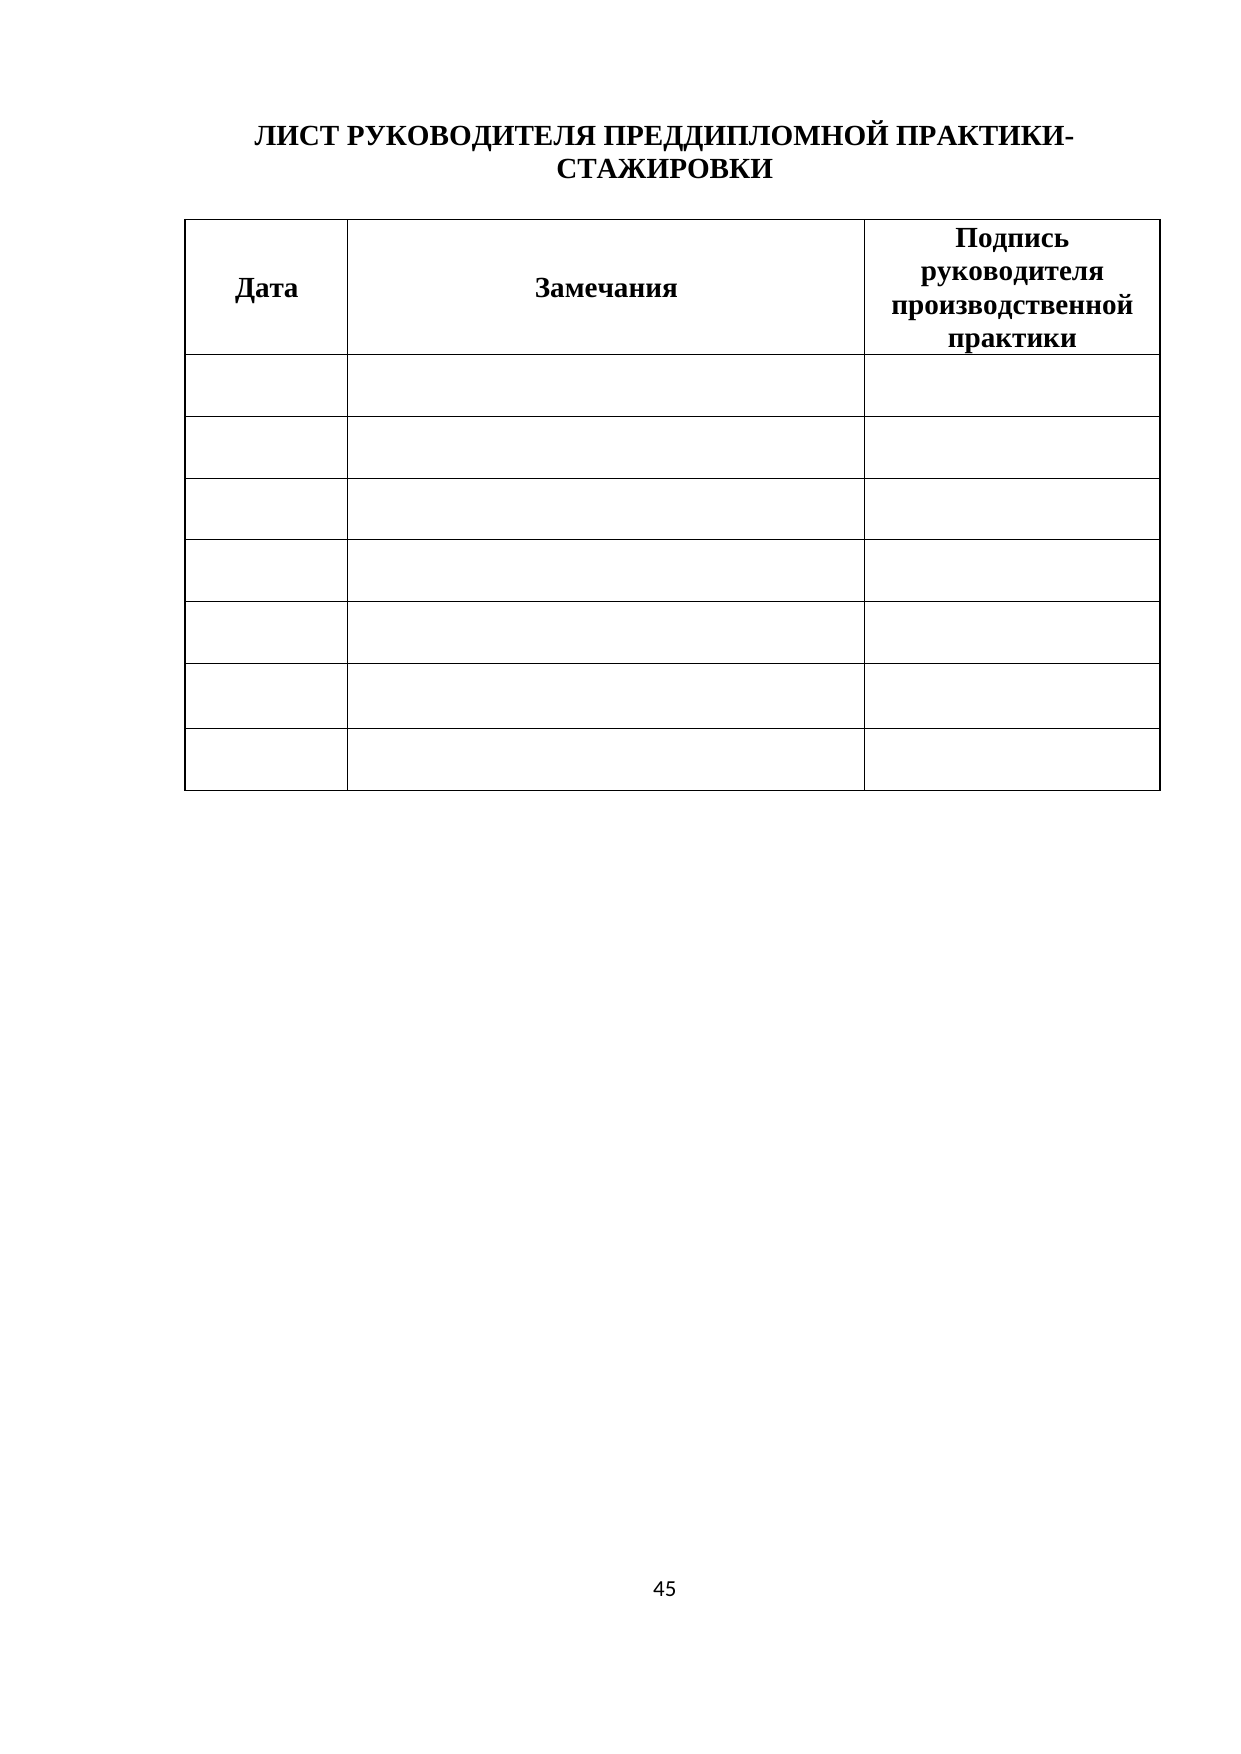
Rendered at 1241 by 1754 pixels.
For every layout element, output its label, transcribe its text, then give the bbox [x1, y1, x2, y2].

table_cell [348, 664, 864, 728]
table_cell [186, 540, 347, 601]
table_cell [186, 602, 347, 663]
table_cell [865, 355, 1159, 416]
table_header Замечания [348, 220, 864, 354]
table_cell [186, 729, 347, 789]
table_cell [186, 417, 347, 477]
table_cell [348, 355, 864, 416]
table_cell [865, 479, 1159, 539]
table_cell [865, 729, 1159, 789]
table_header Дата [186, 220, 347, 354]
table_cell [865, 664, 1159, 728]
table_cell [348, 602, 864, 663]
table_cell [186, 355, 347, 416]
table_cell [186, 479, 347, 539]
text ЛИСТ РУКОВОДИТЕЛЯ ПРЕДДИПЛОМНОЙ ПРАКТИКИ-СТАЖИРОВКИ [177, 118, 1152, 185]
table_cell [348, 479, 864, 539]
table_cell [186, 664, 347, 728]
table_cell [348, 729, 864, 789]
table_header Подпись руководителя производственной практики [865, 220, 1159, 354]
table_cell [865, 602, 1159, 663]
table_cell [348, 417, 864, 477]
table_cell [348, 540, 864, 601]
table_cell [865, 540, 1159, 601]
table_cell [865, 417, 1159, 477]
